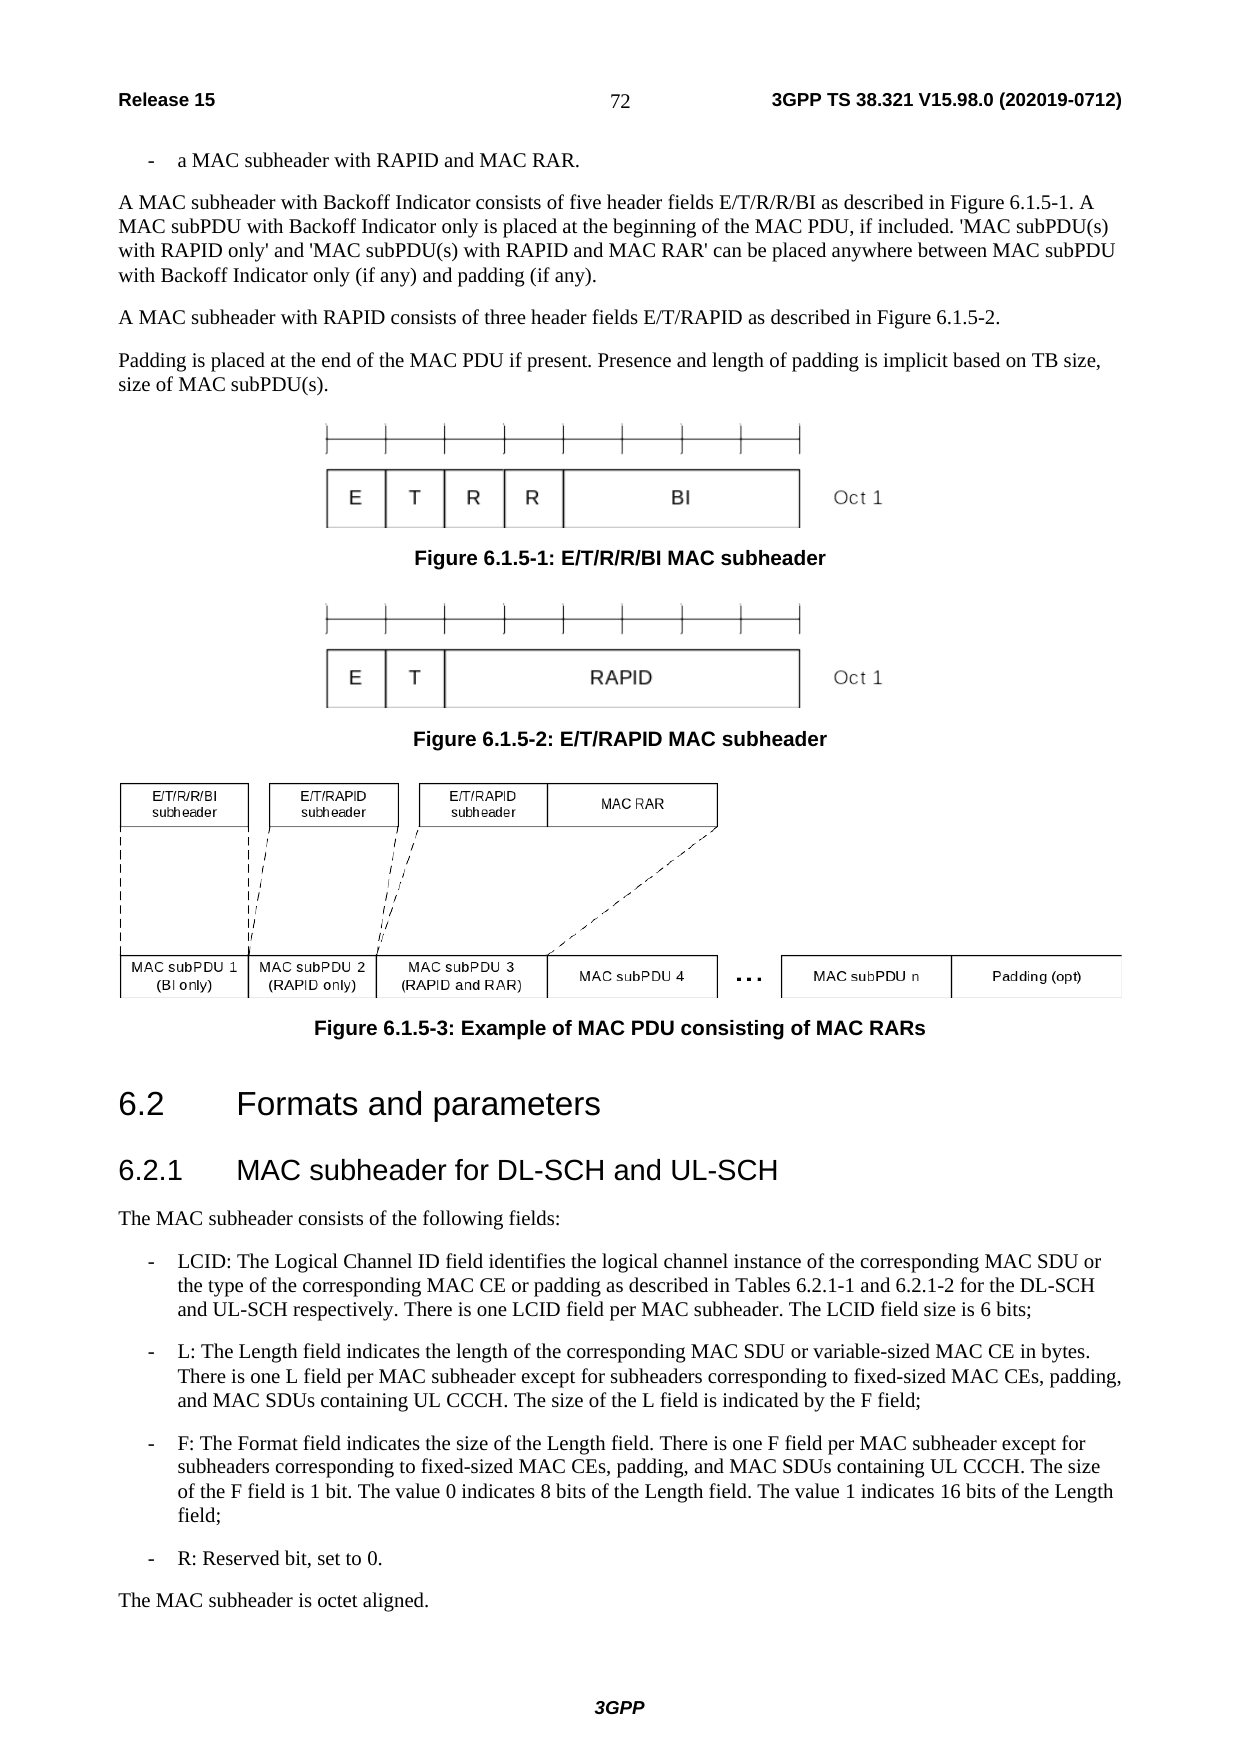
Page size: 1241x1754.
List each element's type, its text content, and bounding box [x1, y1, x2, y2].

text - LCID: The Logical Channel ID field identifies the logical channel instance of the corresponding MAC SDU or the type of the corresponding MAC CE or padding as described in Tables 6.2.1-1 and 6.2.1-2 for the DL-SCH and UL-SCH respectively. There is one LCID field per MAC subheader. The LCID field size is 6 bits; [148, 1248, 1122, 1321]
text - F: The Format field indicates the size of the Length field. There is one F field per MAC subheader except for subheaders corresponding to fixed-sized MAC CEs, padding, and MAC SDUs containing UL CCCH. The size of the F field is 1 bit. The value 0 indicates 8 bits of the Length field. The value 1 indicates 16 bits of the Length field; [148, 1430, 1122, 1527]
text - L: The Length field indicates the length of the corresponding MAC SDU or variable-sized MAC CE in bytes. There is one L field per MAC subheader except for subheaders corresponding to fixed-sized MAC CEs, padding, and MAC SDUs containing UL CCCH. The size of the L field is indicated by the F field; [148, 1339, 1122, 1412]
subtitle 6.2 Formats and parameters [118, 1084, 1122, 1122]
text Padding is placed at the end of the MAC PDU if present. Presence and length of padding is implicit based on TB size, size of MAC subPDU(s). [118, 348, 1122, 396]
text Figure 6.1.5-3: Example of MAC PDU consisting of MAC RARs [118, 1016, 1122, 1040]
text Figure 6.1.5-1: E/T/R/R/BI MAC subheader [118, 546, 1122, 570]
text A MAC subheader with Backoff Indicator consists of five header fields E/T/R/R/BI as described in Figure 6.1.5-1. A MAC subPDU with Backoff Indicator only is placed at the beginning of the MAC PDU, if included. 'MAC subPDU(s) with RAPID only' and 'MAC subPDU(s) with RAPID and MAC RAR' can be placed anywhere between MAC subPDU with Backoff Indicator only (if any) and padding (if any). [118, 190, 1122, 287]
text A MAC subheader with RAPID consists of three header fields E/T/RAPID as described in Figure 6.1.5-2. [118, 305, 1122, 329]
text The MAC subheader is octet aligned. [118, 1588, 1122, 1612]
text The MAC subheader consists of the following fields: [118, 1206, 1122, 1230]
text - R: Reserved bit, set to 0. [148, 1545, 1122, 1569]
text - a MAC subheader with RAPID and MAC RAR. [148, 147, 1122, 172]
subtitle 6.2.1 MAC subheader for DL-SCH and UL-SCH [118, 1153, 1122, 1187]
text Figure 6.1.5-2: E/T/RAPID MAC subheader [118, 726, 1122, 750]
